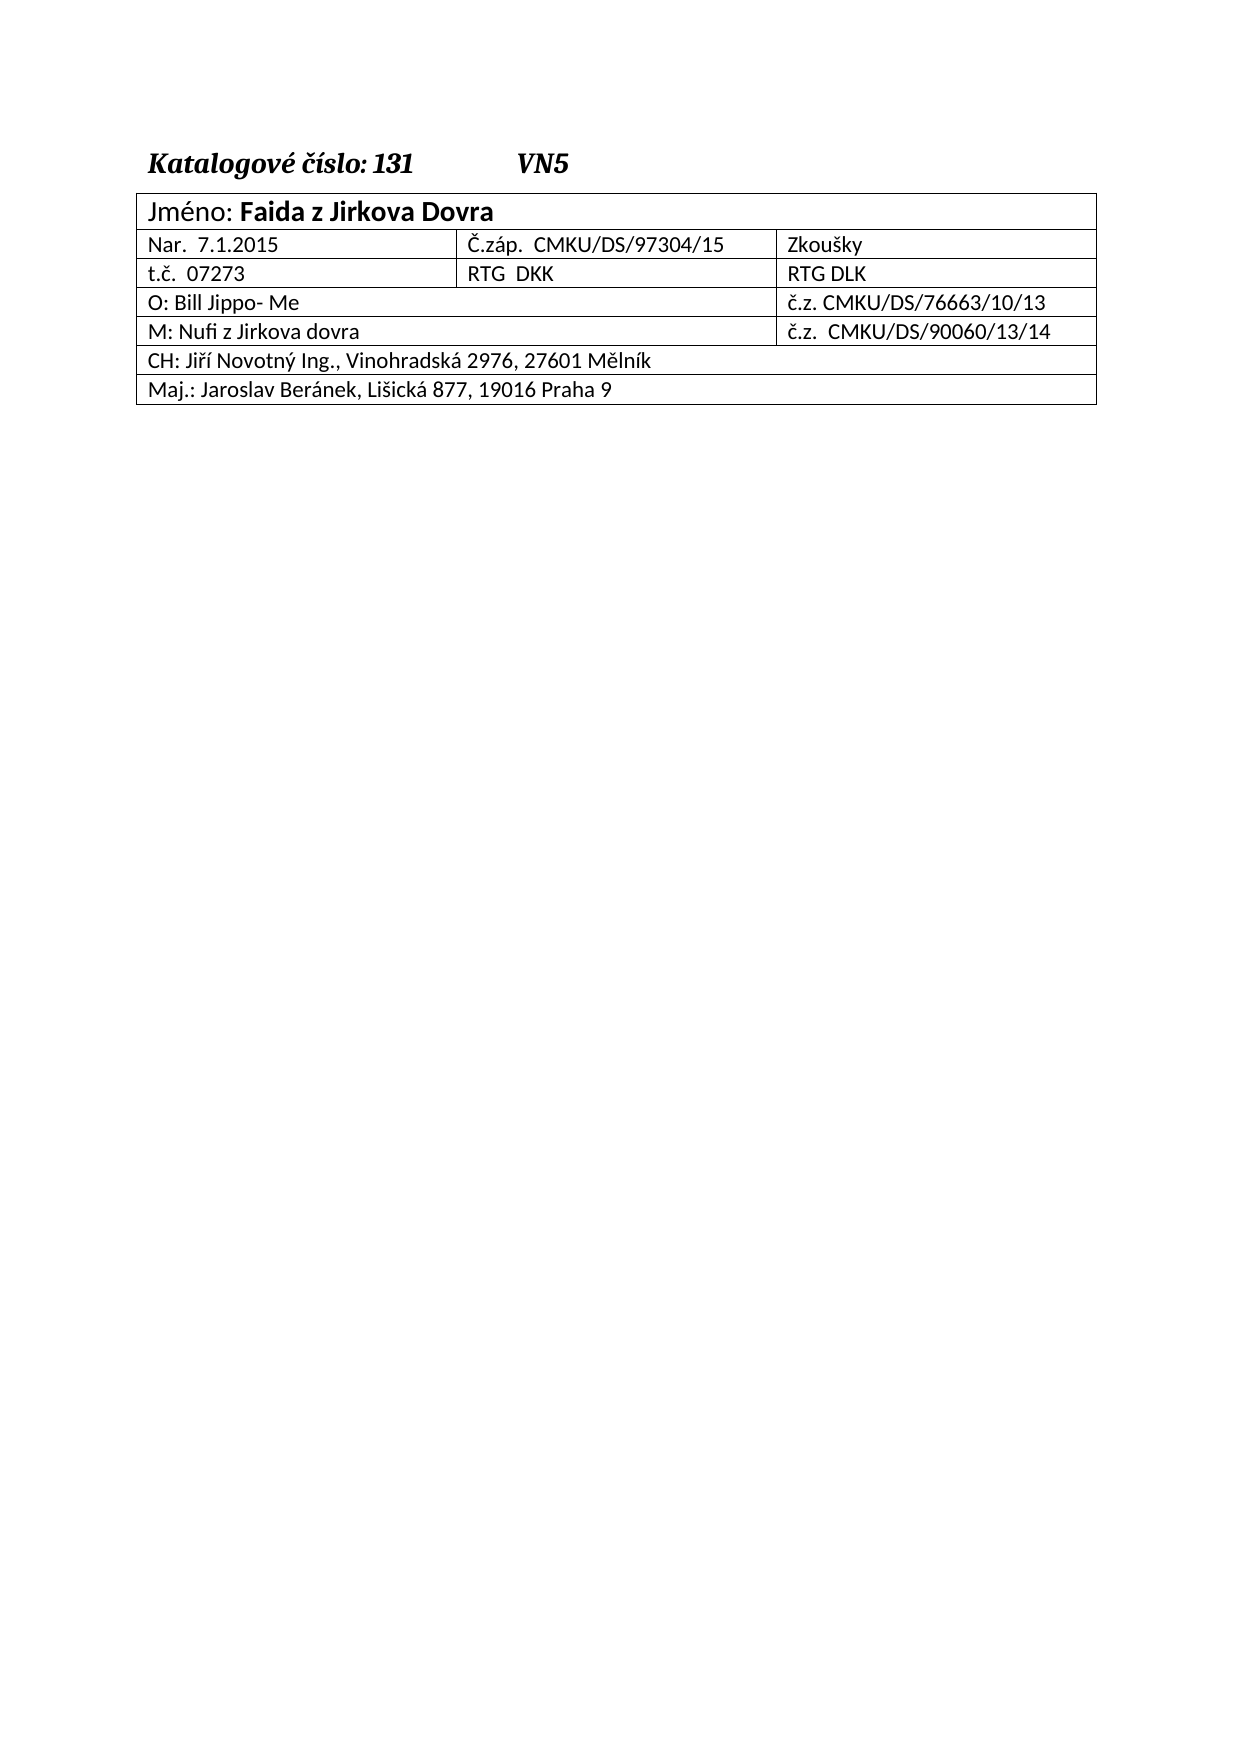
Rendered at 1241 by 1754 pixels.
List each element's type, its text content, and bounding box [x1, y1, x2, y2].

table_cell RTG DLK [777, 259, 1096, 287]
subtitle Katalogové číslo: 131 VN5 [148, 148, 1093, 181]
table_cell O: Bill Jippo- Me [137, 288, 776, 316]
table_cell č.z. CMKU/DS/76663/10/13 [777, 288, 1096, 316]
table_cell CH: Jiří Novotný Ing., Vinohradská 2976, 27601 Mělník [137, 346, 1096, 374]
table_cell t.č. 07273 [137, 259, 456, 287]
table_cell č.z. CMKU/DS/90060/13/14 [777, 317, 1096, 345]
table_cell Č.záp. CMKU/DS/97304/15 [457, 230, 776, 258]
table_cell Nar. 7.1.2015 [137, 230, 456, 258]
table_cell M: Nufi z Jirkova dovra [137, 317, 776, 345]
table_header Jméno: Faida z Jirkova Dovra [137, 194, 1096, 229]
table_cell Zkoušky [777, 230, 1096, 258]
table_cell Maj.: Jaroslav Beránek, Lišická 877, 19016 Praha 9 [137, 375, 1096, 403]
table_cell RTG DKK [457, 259, 776, 287]
